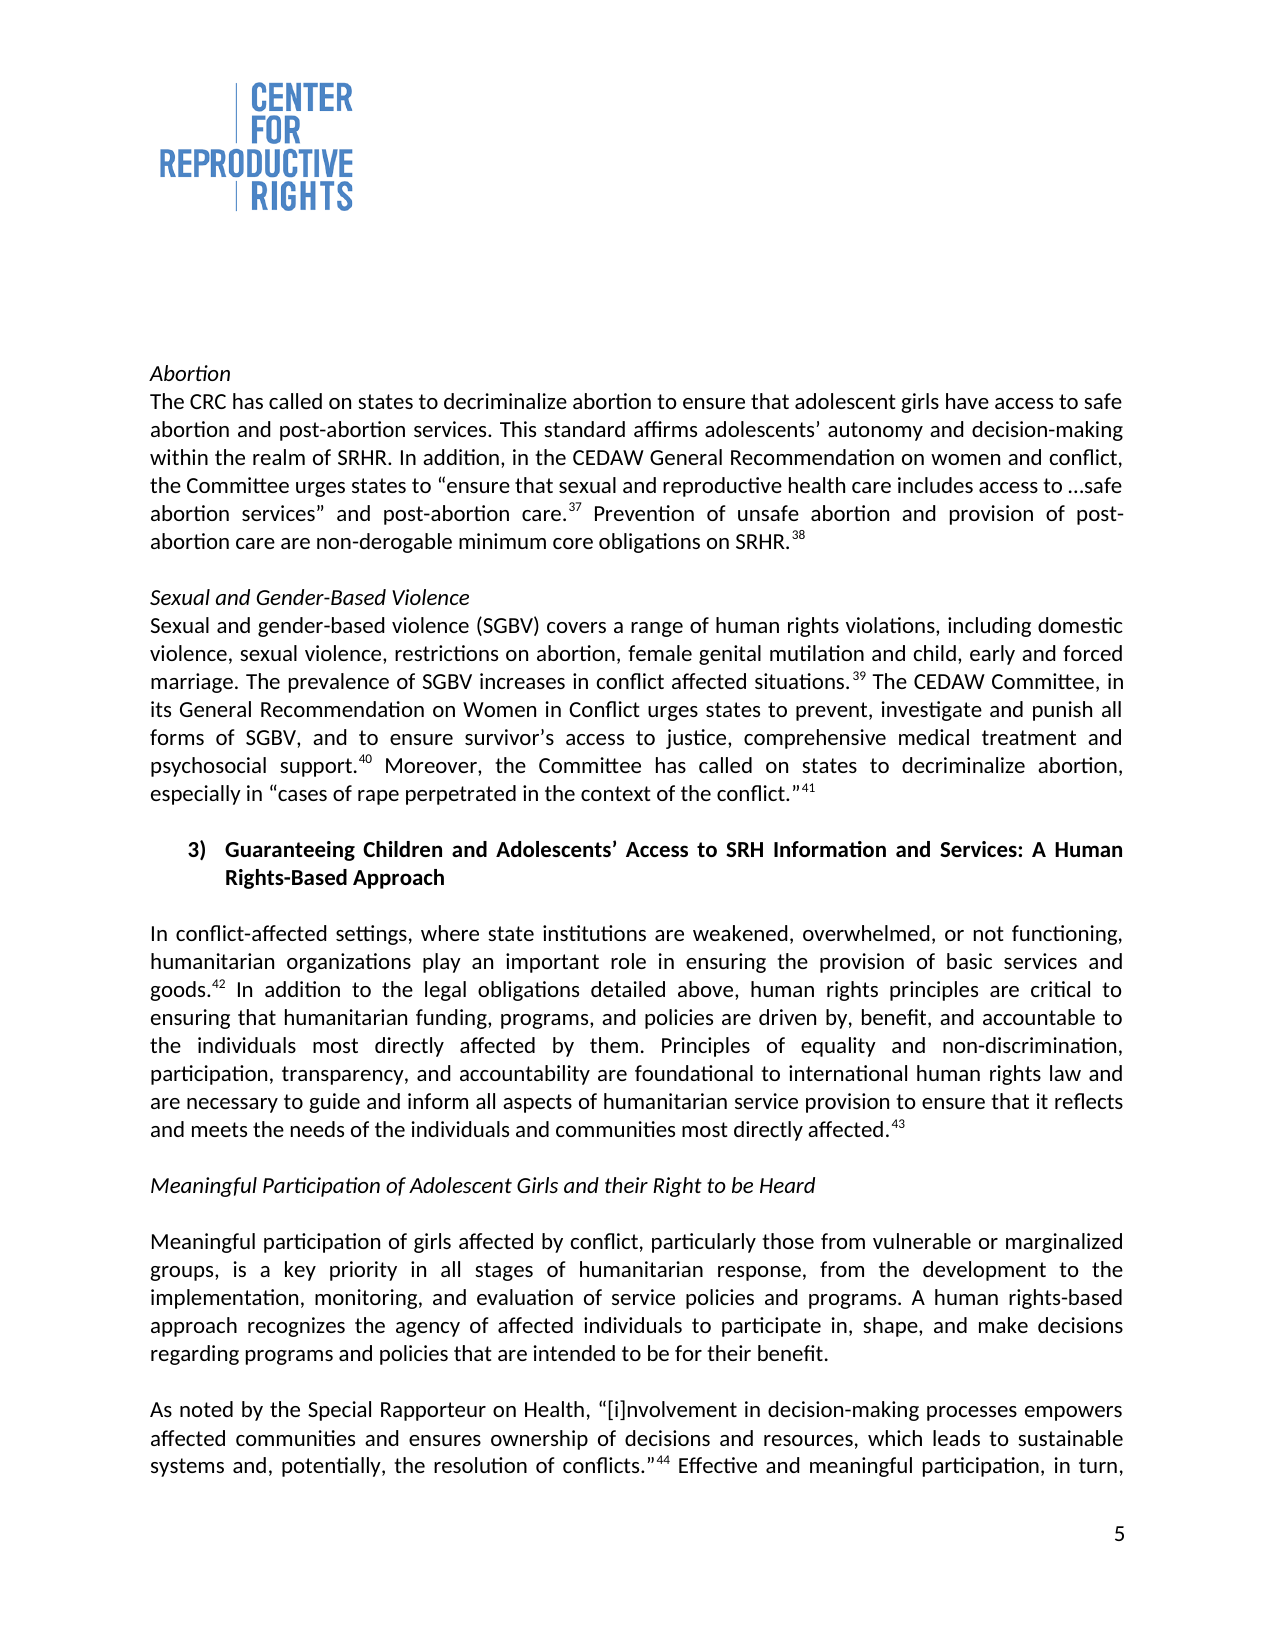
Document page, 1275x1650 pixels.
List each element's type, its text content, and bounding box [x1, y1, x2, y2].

text Meaningful participation of girls affected by conflict, particularly those from vulnerable or marginalized groups, is a key priority in all stages of humanitarian response, from the development to the implementation, monitoring, and evaluation of service policies and programs. A human rights-based approach recognizes the agency of affected individuals to participate in, shape, and make decisions regarding programs and policies that are intended to be for their benefit. [150, 1227, 1125, 1368]
text In conflict-affected settings, where state institutions are weakened, overwhelmed, or not functioning, humanitarian organizations play an important role in ensuring the provision of basic services and goods. In addition to the legal obligations detailed above, human rights principles are critical to ensuring that humanitarian funding, programs, and policies are driven by, benefit, and accountable to the individuals most directly affected by them. Principles of equality and non-discrimination, participation, transparency, and accountability are foundational to international human rights law and are necessary to guide and inform all aspects of humanitarian service provision to ensure that it reflects and meets the needs of the individuals and communities most directly affected. [150, 919, 1125, 1143]
text Abortion [150, 359, 1125, 387]
list Guaranteeing Children and Adolescents’ Access to SRH Information and Services: A Human Rights-Based Approach [187, 835, 1125, 891]
text The CRC has called on states to decriminalize abortion to ensure that adolescent girls have access to safe abortion and post-abortion services. This standard affirms adolescents’ autonomy and decision-making within the realm of SRHR. In addition, in the CEDAW General Recommendation on women and conflict, the Committee urges states to “ensure that sexual and reproductive health care includes access to …safe abortion services” and post-abortion care. Prevention of unsafe abortion and provision of post-abortion care are non-derogable minimum core obligations on SRHR. [150, 387, 1125, 555]
text Sexual and Gender-Based Violence [150, 583, 1125, 611]
text Sexual and gender-based violence (SGBV) covers a range of human rights violations, including domestic violence, sexual violence, restrictions on abortion, female genital mutilation and child, early and forced marriage. The prevalence of SGBV increases in conflict affected situations. The CEDAW Committee, in its General Recommendation on Women in Conflict urges states to prevent, investigate and punish all forms of SGBV, and to ensure survivor’s access to justice, comprehensive medical treatment and psychosocial support. Moreover, the Committee has called on states to decriminalize abortion, especially in “cases of rape perpetrated in the context of the conflict.” [150, 611, 1125, 807]
text Meaningful Participation of Adolescent Girls and their Right to be Heard [150, 1171, 1125, 1199]
picture [150, 75, 367, 219]
